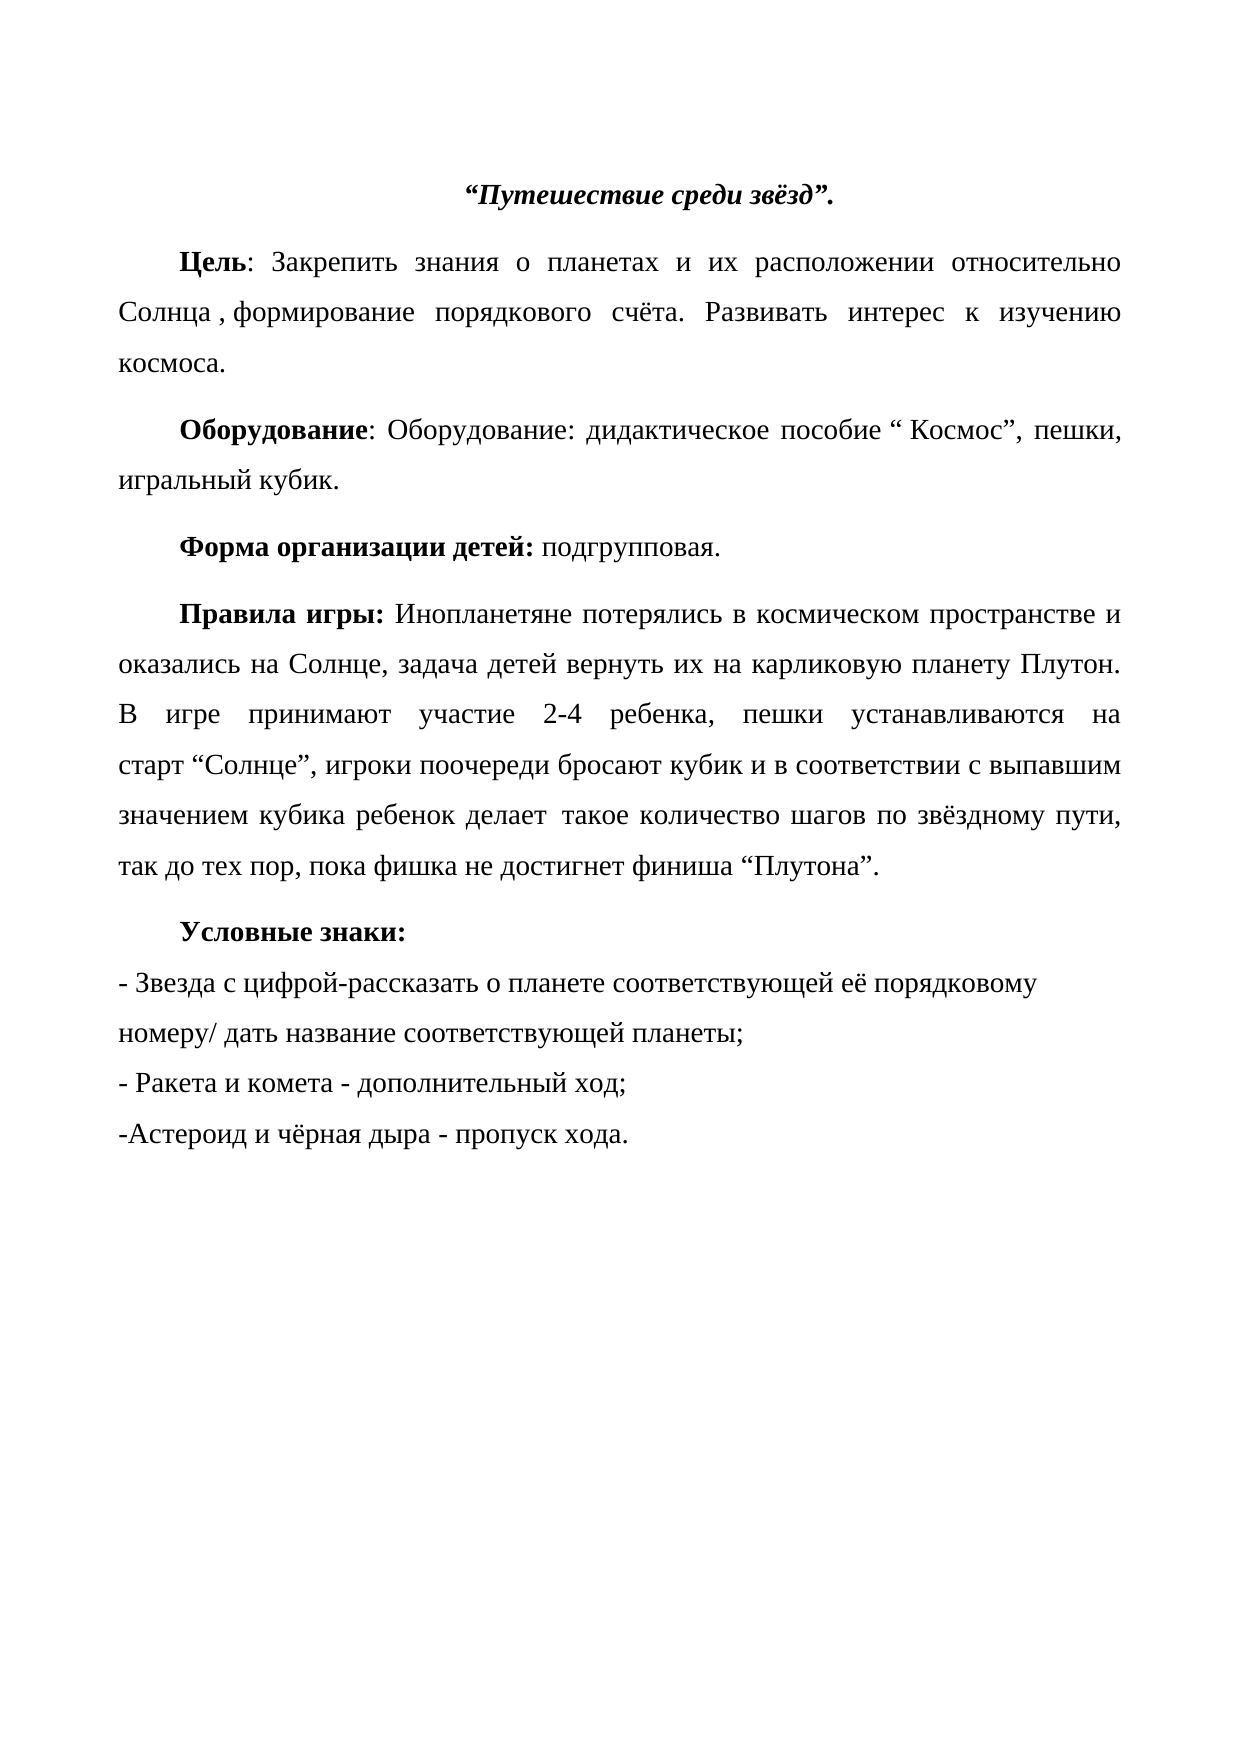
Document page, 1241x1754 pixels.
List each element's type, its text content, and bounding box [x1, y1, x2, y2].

text Условные знаки: - Звезда с цифрой-рассказать о планете соответствующей её порядковому номеру/ дать название соответствующей планеты; - Ракета и комета - дополнительный ход; -Астероид и чёрная дыра - пропуск хода. [118, 914, 1122, 1149]
text Форма организации детей: подгрупповая. [118, 529, 1122, 563]
text Оборудование: Оборудование: дидактическое пособие “ Космос”, пешки, игральный кубик. [118, 412, 1122, 496]
text Правила игры: Инопланетяне потерялись в космическом пространстве и оказались на Солнце, задача детей вернуть их на карликовую планету Плутон. В игре принимают участие 2-4 ребенка, пешки устанавливаются на старт “Солнце”, игроки поочереди бросают кубик и в соответствии с выпавшим значением кубика ребенок делает такое количество шагов по звёздному пути, так до тех пор, пока фишка не достигнет финиша “Плутона”. [118, 596, 1122, 881]
text Цель: Закрепить знания о планетах и их расположении относительно Солнца , формирование порядкового счёта. Развивать интерес к изучению космоса. [118, 244, 1122, 378]
text “Путешествие среди звёзд”. [118, 177, 1122, 211]
